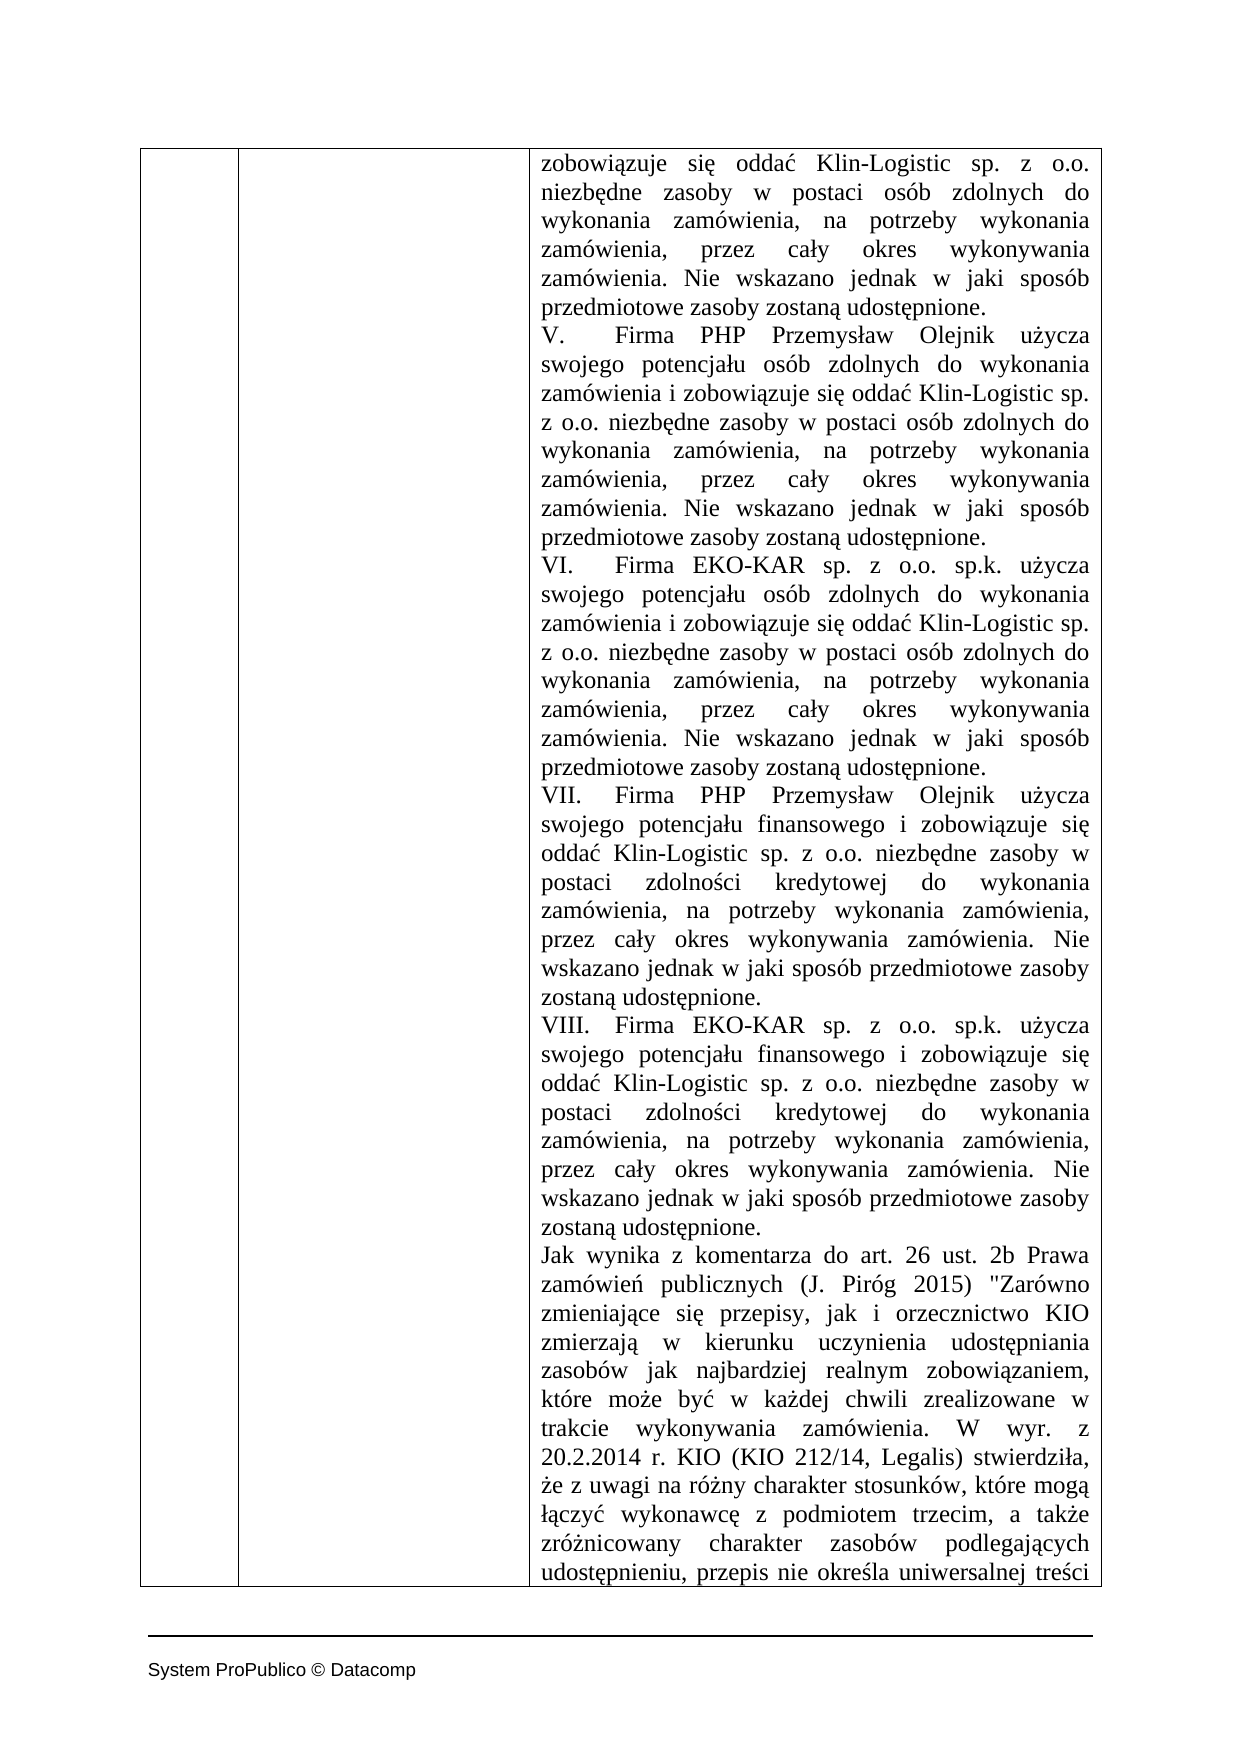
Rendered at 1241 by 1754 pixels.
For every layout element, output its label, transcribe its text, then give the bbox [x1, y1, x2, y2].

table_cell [239, 149, 529, 1586]
table_cell 1 [141, 149, 238, 1586]
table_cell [530, 149, 1101, 1586]
